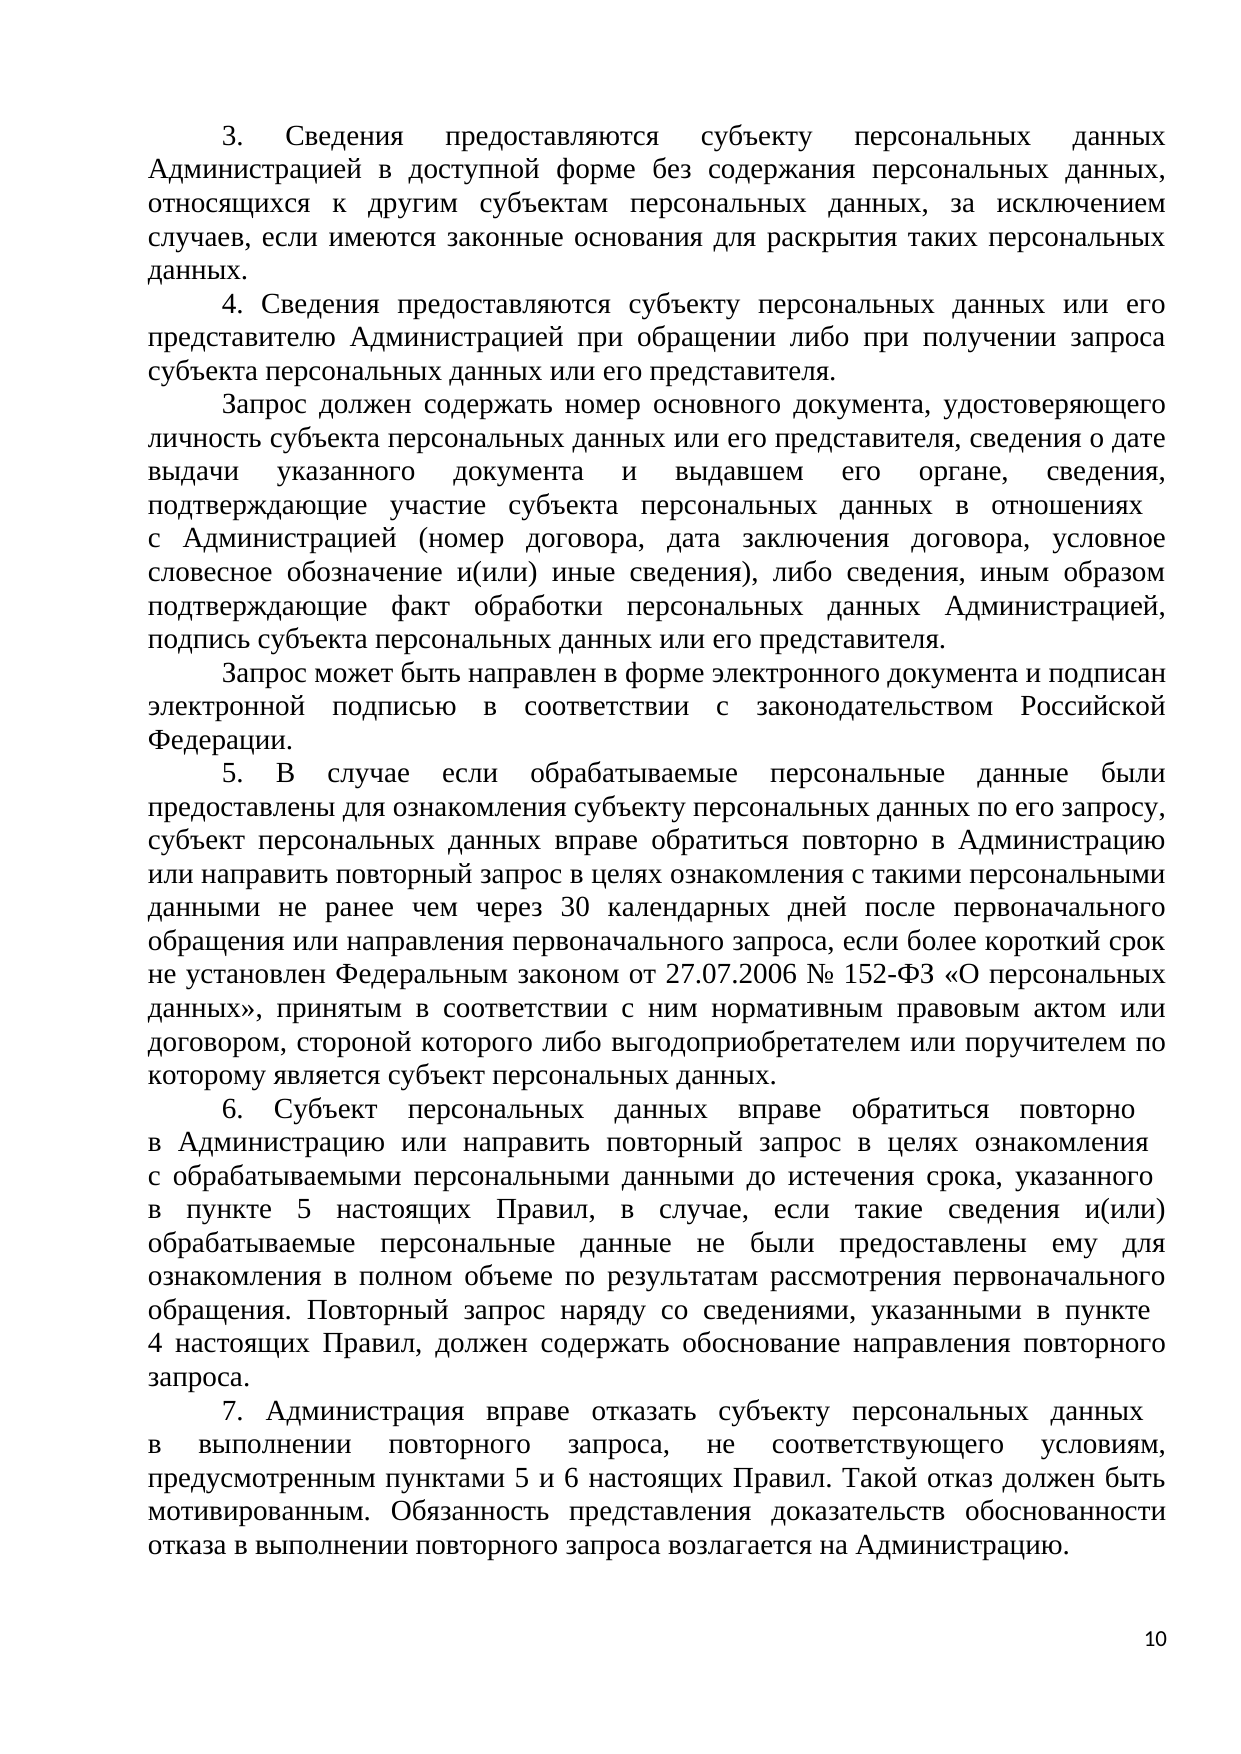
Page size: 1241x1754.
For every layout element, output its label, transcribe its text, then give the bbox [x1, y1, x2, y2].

text 4. Сведения предоставляются субъекту персональных данных или его представителю Администрацией при обращении либо при получении запроса субъекта персональных данных или его представителя. [148, 286, 1167, 386]
text 7. Администрация вправе отказать субъекту персональных данных в выполнении повторного запроса, не соответствующего условиям, предусмотренным пунктами 5 и 6 настоящих Правил. Такой отказ должен быть мотивированным. Обязанность представления доказательств обоснованности отказа в выполнении повторного запроса возлагается на Администрацию. [148, 1393, 1167, 1560]
text Запрос должен содержать номер основного документа, удостоверяющего личность субъекта персональных данных или его представителя, сведения о дате выдачи указанного документа и выдавшем его органе, сведения, подтверждающие участие субъекта персональных данных в отношениях с Администрацией (номер договора, дата заключения договора, условное словесное обозначение и(или) иные сведения), либо сведения, иным образом подтверждающие факт обработки персональных данных Администрацией, подпись субъекта персональных данных или его представителя. [148, 386, 1167, 655]
text Запрос может быть направлен в форме электронного документа и подписан электронной подписью в соответствии с законодательством Российской Федерации. [148, 655, 1167, 755]
text 5. В случае если обрабатываемые персональные данные были предоставлены для ознакомления субъекту персональных данных по его запросу, субъект персональных данных вправе обратиться повторно в Администрацию или направить повторный запрос в целях ознакомления с такими персональными данными не ранее чем через 30 календарных дней после первоначального обращения или направления первоначального запроса, если более короткий срок не установлен Федеральным законом от 27.07.2006 № 152-ФЗ «О персональных данных», принятым в соответствии с ним нормативным правовым актом или договором, стороной которого либо выгодоприобретателем или поручителем по которому является субъект персональных данных. [148, 755, 1167, 1091]
text 6. Субъект персональных данных вправе обратиться повторно в Администрацию или направить повторный запрос в целях ознакомления с обрабатываемыми персональными данными до истечения срока, указанного в пункте 5 настоящих Правил, в случае, если такие сведения и(или) обрабатываемые персональные данные не были предоставлены ему для ознакомления в полном объеме по результатам рассмотрения первоначального обращения. Повторный запрос наряду со сведениями, указанными в пункте 4 настоящих Правил, должен содержать обоснование направления повторного запроса. [148, 1091, 1167, 1393]
text 3. Сведения предоставляются субъекту персональных данных Администрацией в доступной форме без содержания персональных данных, относящихся к другим субъектам персональных данных, за исключением случаев, если имеются законные основания для раскрытия таких персональных данных. [148, 118, 1167, 286]
